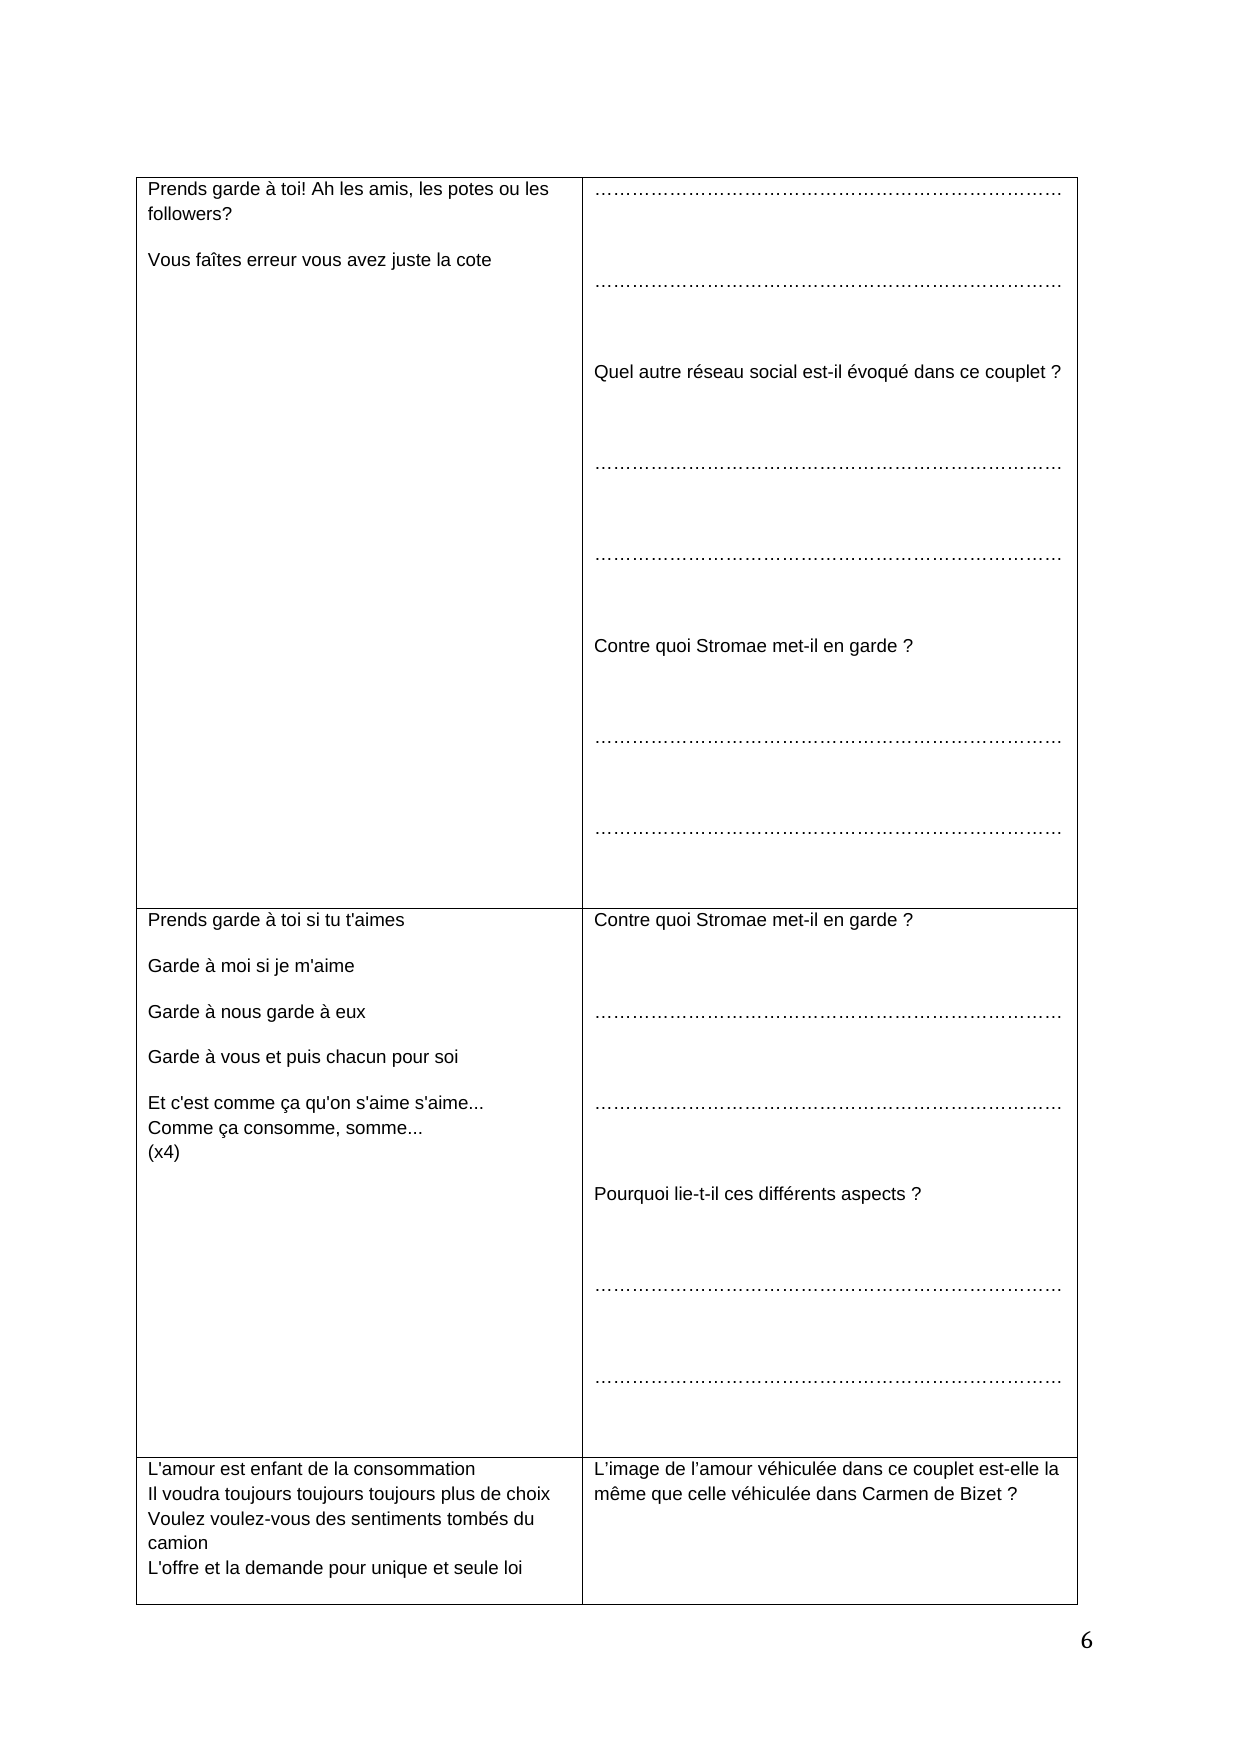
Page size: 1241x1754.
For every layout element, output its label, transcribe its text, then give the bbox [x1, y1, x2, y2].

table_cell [583, 1458, 1077, 1604]
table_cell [137, 178, 582, 908]
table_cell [583, 178, 1077, 908]
table_cell Prends garde à toi si tu t'aimes Garde à moi si je m'aime Garde à nous garde à eux Garde à vous et puis chacun pour soi Et c'est comme ça qu'on s'aime s'aime... Comme ça consomme, somme... (x4) [137, 909, 582, 1457]
table_cell Contre quoi Stromae met-il en garde ? ………………………………………………………………… ………………………………………………………………… Pourquoi lie-t-il ces différents aspects ? ………………………………………………………………… ………………………………………………………………… [583, 909, 1077, 1457]
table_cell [137, 1458, 582, 1604]
